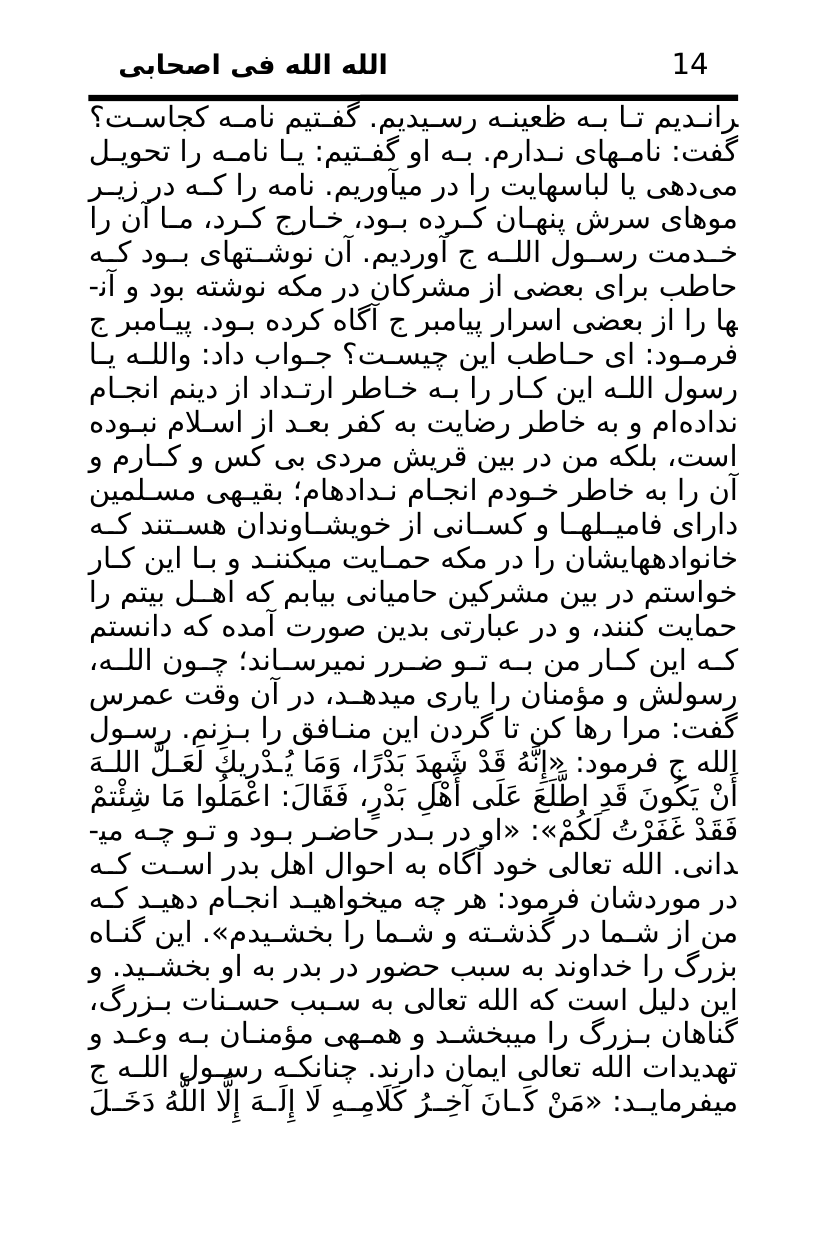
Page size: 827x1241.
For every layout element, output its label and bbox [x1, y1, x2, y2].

text [89, 100, 738, 1119]
